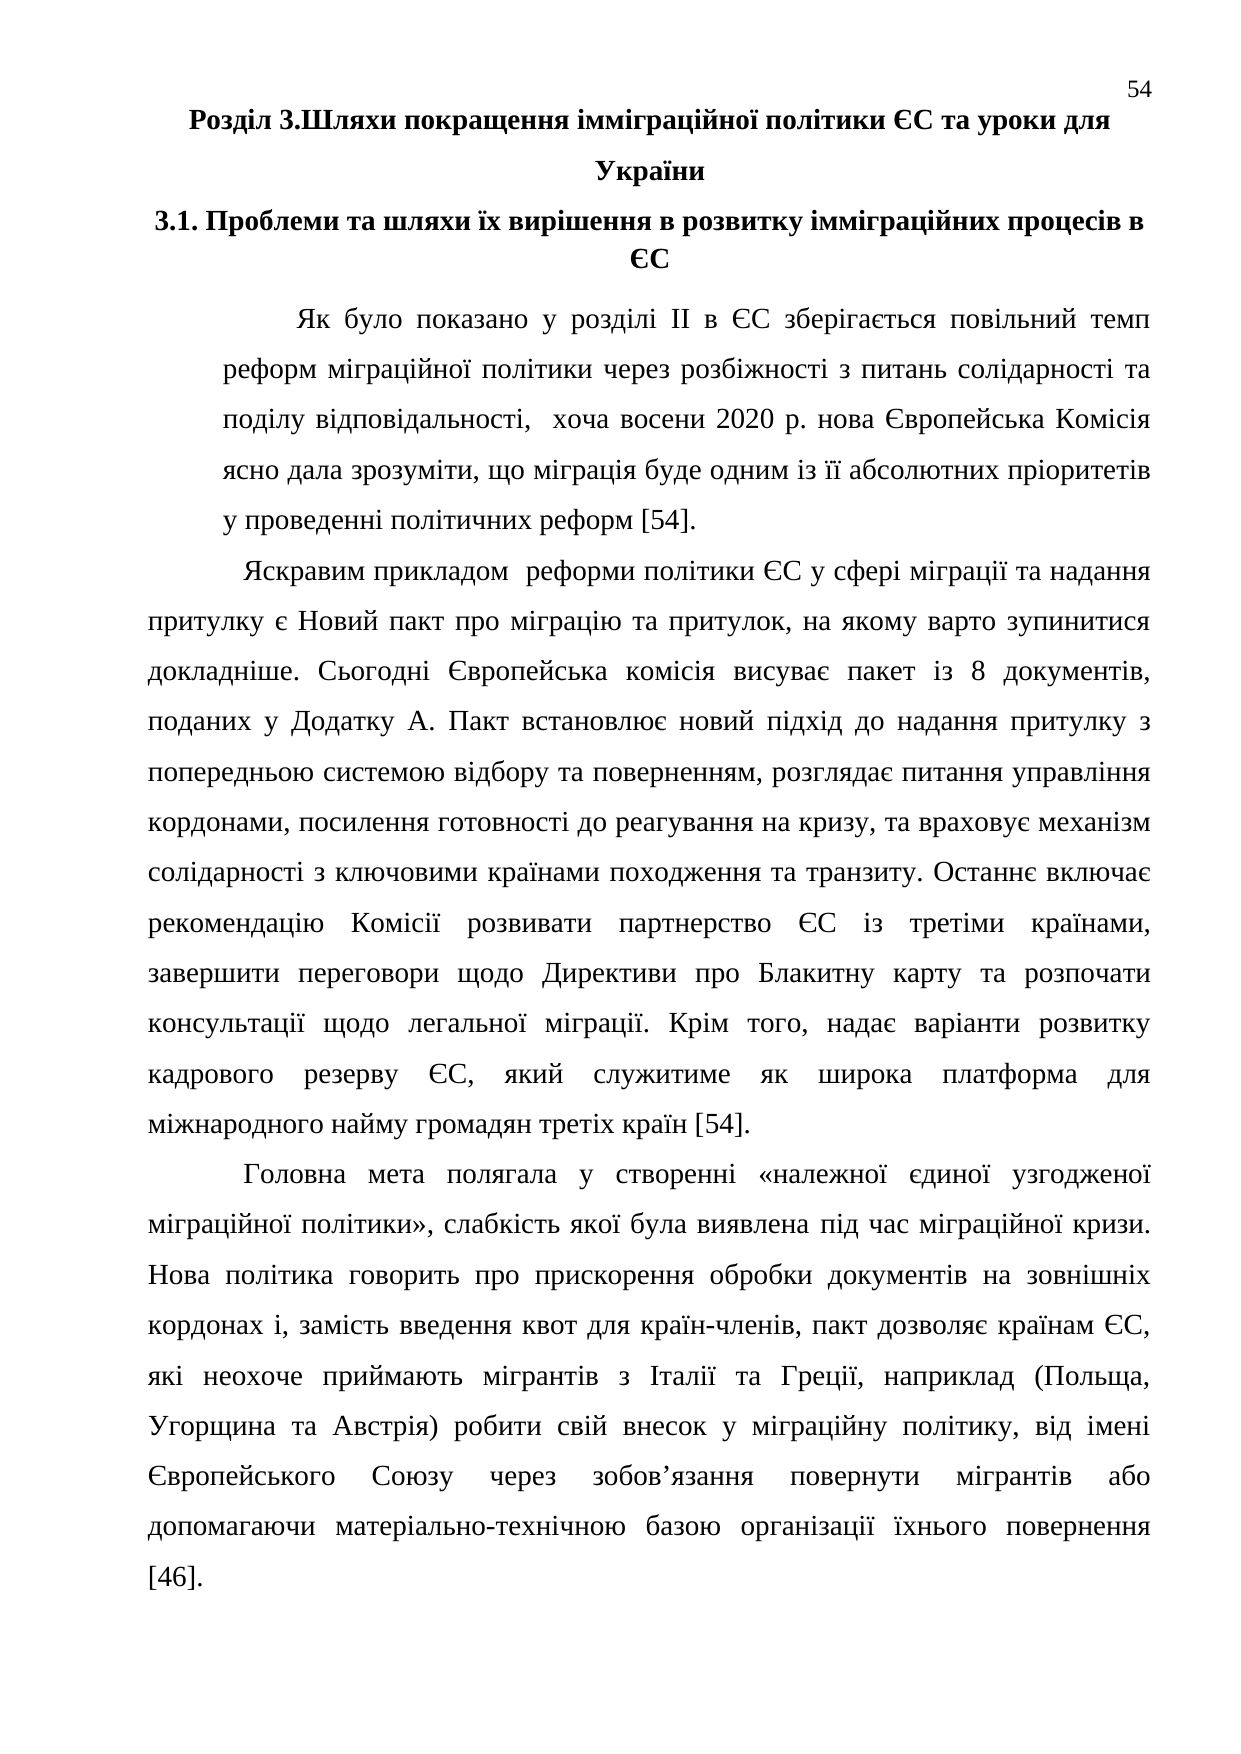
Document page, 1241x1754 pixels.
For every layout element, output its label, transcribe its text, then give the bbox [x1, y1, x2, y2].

text Яскравим прикладом реформи політики ЄС у сфері міграції та надання притулку є Новий пакт про міграцію та притулок, на якому варто зупинитися докладніше. Сьогодні Європейська комісія висуває пакет із 8 документів, поданих у Додатку А. Пакт встановлює новий підхід до надання притулку з попередньою системою відбору та поверненням, розглядає питання управління кордонами, посилення готовності до реагування на кризу, та враховує механізм солідарності з ключовими країнами походження та транзиту. Останнє включає рекомендацію Комісії розвивати партнерство ЄС із третіми країнами, завершити переговори щодо Директиви про Блакитну карту та розпочати консультації щодо легальної міграції. Крім того, надає варіанти розвитку кадрового резерву ЄС, який служитиме як широка платформа для міжнародного найму громадян третіх країн [54]. [148, 553, 1152, 1139]
text Розділ 3.Шляхи покращення імміграційної політики ЄС та уроки для України [148, 102, 1152, 186]
text Головна мета полягала у створенні «належної єдиної узгодженої міграційної політики», слабкість якої була виявлена ​​під час міграційної кризи. Нова політика говорить про прискорення обробки документів на зовнішніх кордонах і, замість введення квот для країн-членів, пакт дозволяє країнам ЄС, які неохоче приймають мігрантів з Італії та Греції, наприклад (Польща, Угорщина та Австрія) робити свій внесок у міграційну політику, від імені Європейського Союзу через зобов’язання повернути мігрантів або допомагаючи матеріально-технічною базою організації їхнього повернення [46]. [148, 1156, 1152, 1592]
text 3.1. Проблеми та шляхи їх вирішення в розвитку імміграційних процесів в ЄС [148, 203, 1152, 275]
text Як було показано у розділі ІІ в ЄС зберігається повільний темп реформ міграційної політики через розбіжності з питань солідарності та поділу відповідальності, хоча восени 2020 р. нова Європейська Комісія ясно дала зрозуміти, що міграція буде одним із її абсолютних пріоритетів у проведенні політичних реформ [54]. [223, 301, 1152, 536]
